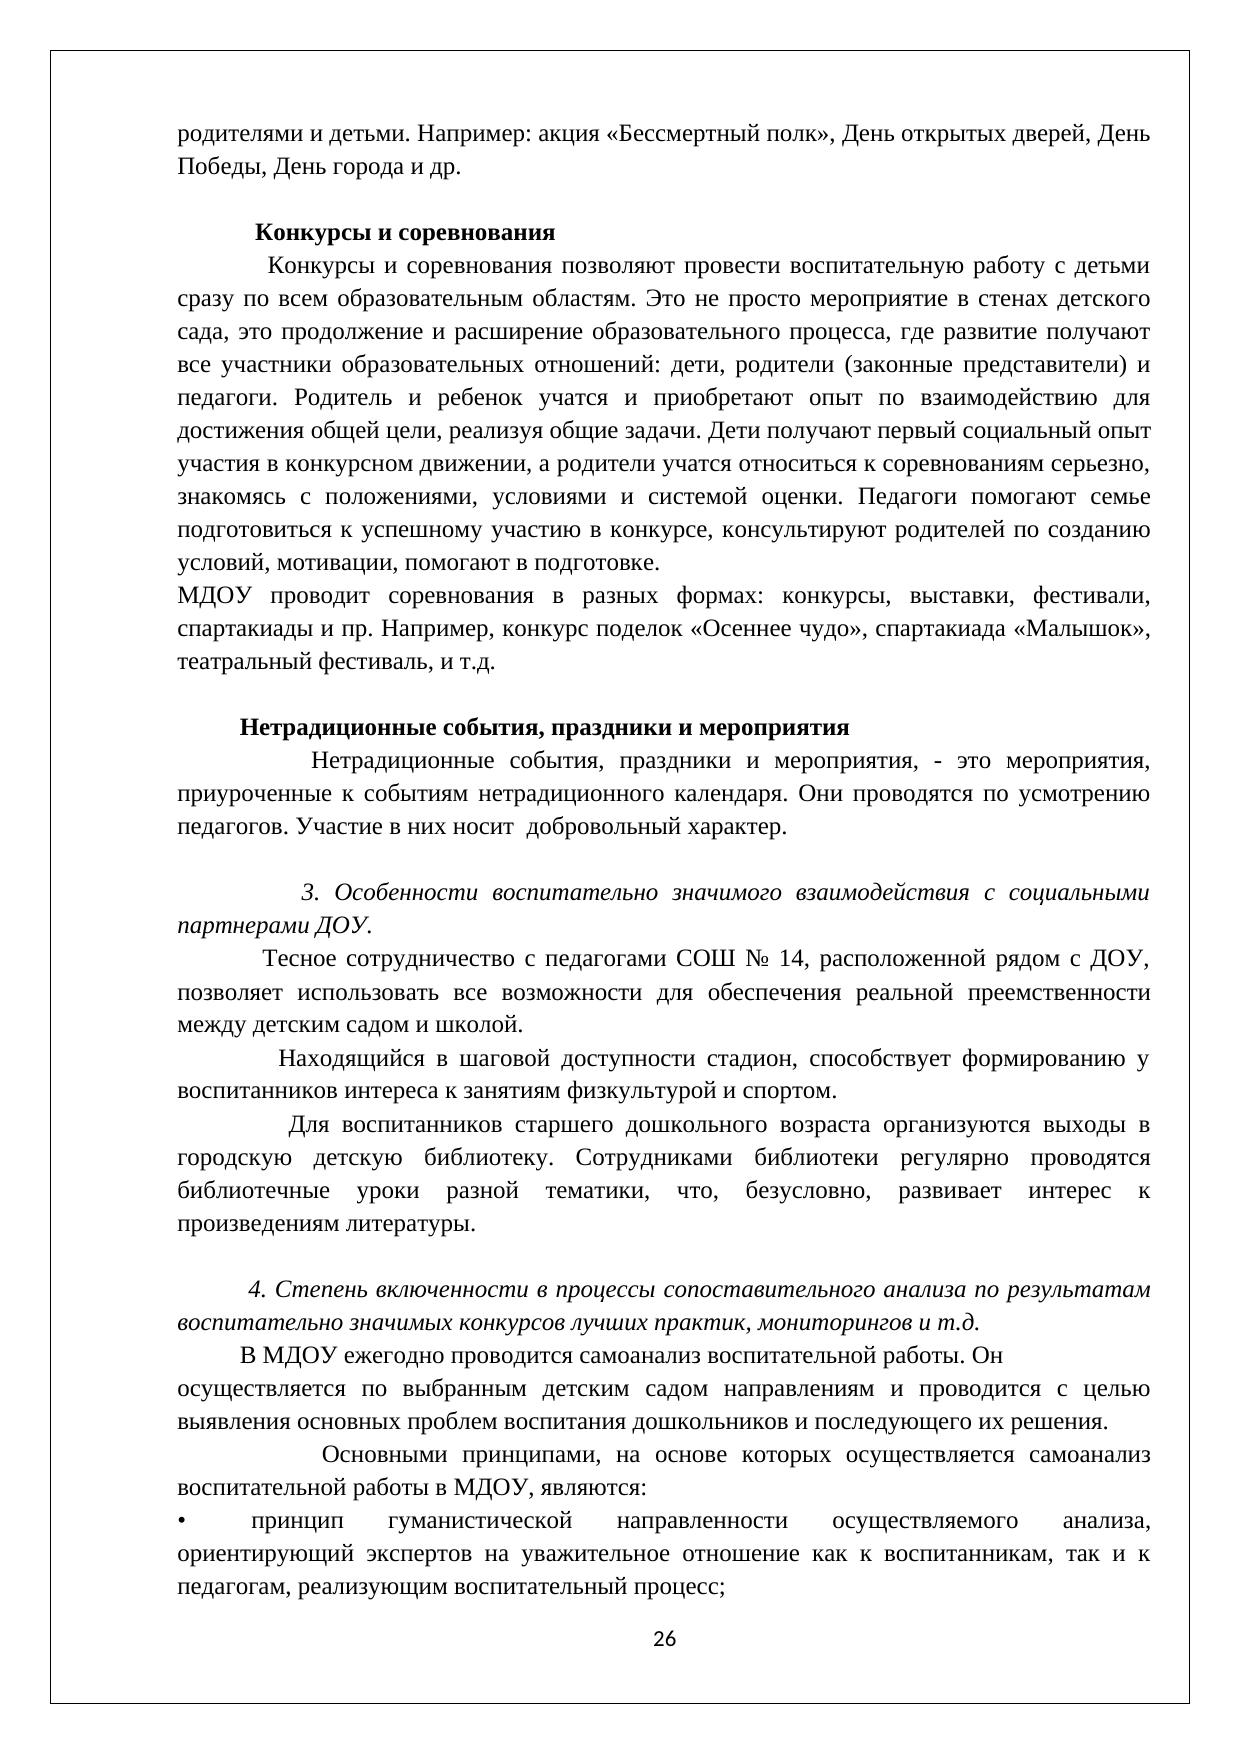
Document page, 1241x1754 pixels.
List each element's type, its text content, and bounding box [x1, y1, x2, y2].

text Находящийся в шаговой доступности стадион, способствует формированию у воспитанников интереса к занятиям физкультурой и спортом. [177, 1043, 1152, 1104]
text Конкурсы и соревнования позволяют провести воспитательную работу с детьми сразу по всем образовательным областям. Это не просто мероприятие в стенах детского сада, это продолжение и расширение образовательного процесса, где развитие получают все участники образовательных отношений: дети, родители (законные представители) и педагоги. Родитель и ребенок учатся и приобретают опыт по взаимодействию для достижения общей цели, реализуя общие задачи. Дети получают первый социальный опыт участия в конкурсном движении, а родители учатся относиться к соревнованиям серьезно, знакомясь с положениями, условиями и системой оценки. Педагоги помогают семье подготовиться к успешному участию в конкурсе, консультируют родителей по созданию условий, мотивации, помогают в подготовке. [177, 250, 1152, 576]
text Нетрадиционные события, праздники и мероприятия [177, 712, 1152, 741]
text осуществляется по выбранным детским садом направлениям и проводится с целью выявления основных проблем воспитания дошкольников и последующего их решения. [177, 1373, 1152, 1434]
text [177, 118, 1152, 180]
text Основными принципами, на основе которых осуществляется самоанализ воспитательной работы в МДОУ, являются: [177, 1439, 1152, 1501]
text Конкурсы и соревнования [236, 217, 1152, 246]
text 3. Особенности воспитательно значимого взаимодействия с социальными партнерами ДОУ. [177, 877, 1152, 939]
text В МДОУ ежегодно проводится самоанализ воспитательной работы. Он [177, 1340, 1152, 1368]
text МДОУ проводит соревнования в разных формах: конкурсы, выставки, фестивали, спартакиады и пр. Например, конкурс поделок «Осеннее чудо», спартакиада «Малышок», театральный фестиваль, и т.д. [177, 580, 1152, 675]
text Для воспитанников старшего дошкольного возраста организуются выходы в городскую детскую библиотеку. Сотрудниками библиотеки регулярно проводятся библиотечные уроки разной тематики, что, безусловно, развивает интерес к произведениям литературы. [177, 1109, 1152, 1236]
text 4. Степень включенности в процессы сопоставительного анализа по результатам воспитательно значимых конкурсов лучших практик, мониторингов и т.д. [177, 1274, 1152, 1336]
text • принцип гуманистической направленности осуществляемого анализа, ориентирующий экспертов на уважительное отношение как к воспитанникам, так и к педагогам, реализующим воспитательный процесс; [177, 1505, 1152, 1600]
text Тесное сотрудничество с педагогами СОШ № 14, расположенной рядом с ДОУ, позволяет использовать все возможности для обеспечения реальной преемственности между детским садом и школой. [177, 943, 1152, 1038]
text Нетрадиционные события, праздники и мероприятия, - это мероприятия, приуроченные к событиям нетрадиционного календаря. Они проводятся по усмотрению педагогов. Участие в них носит добровольный характер. [177, 745, 1152, 840]
